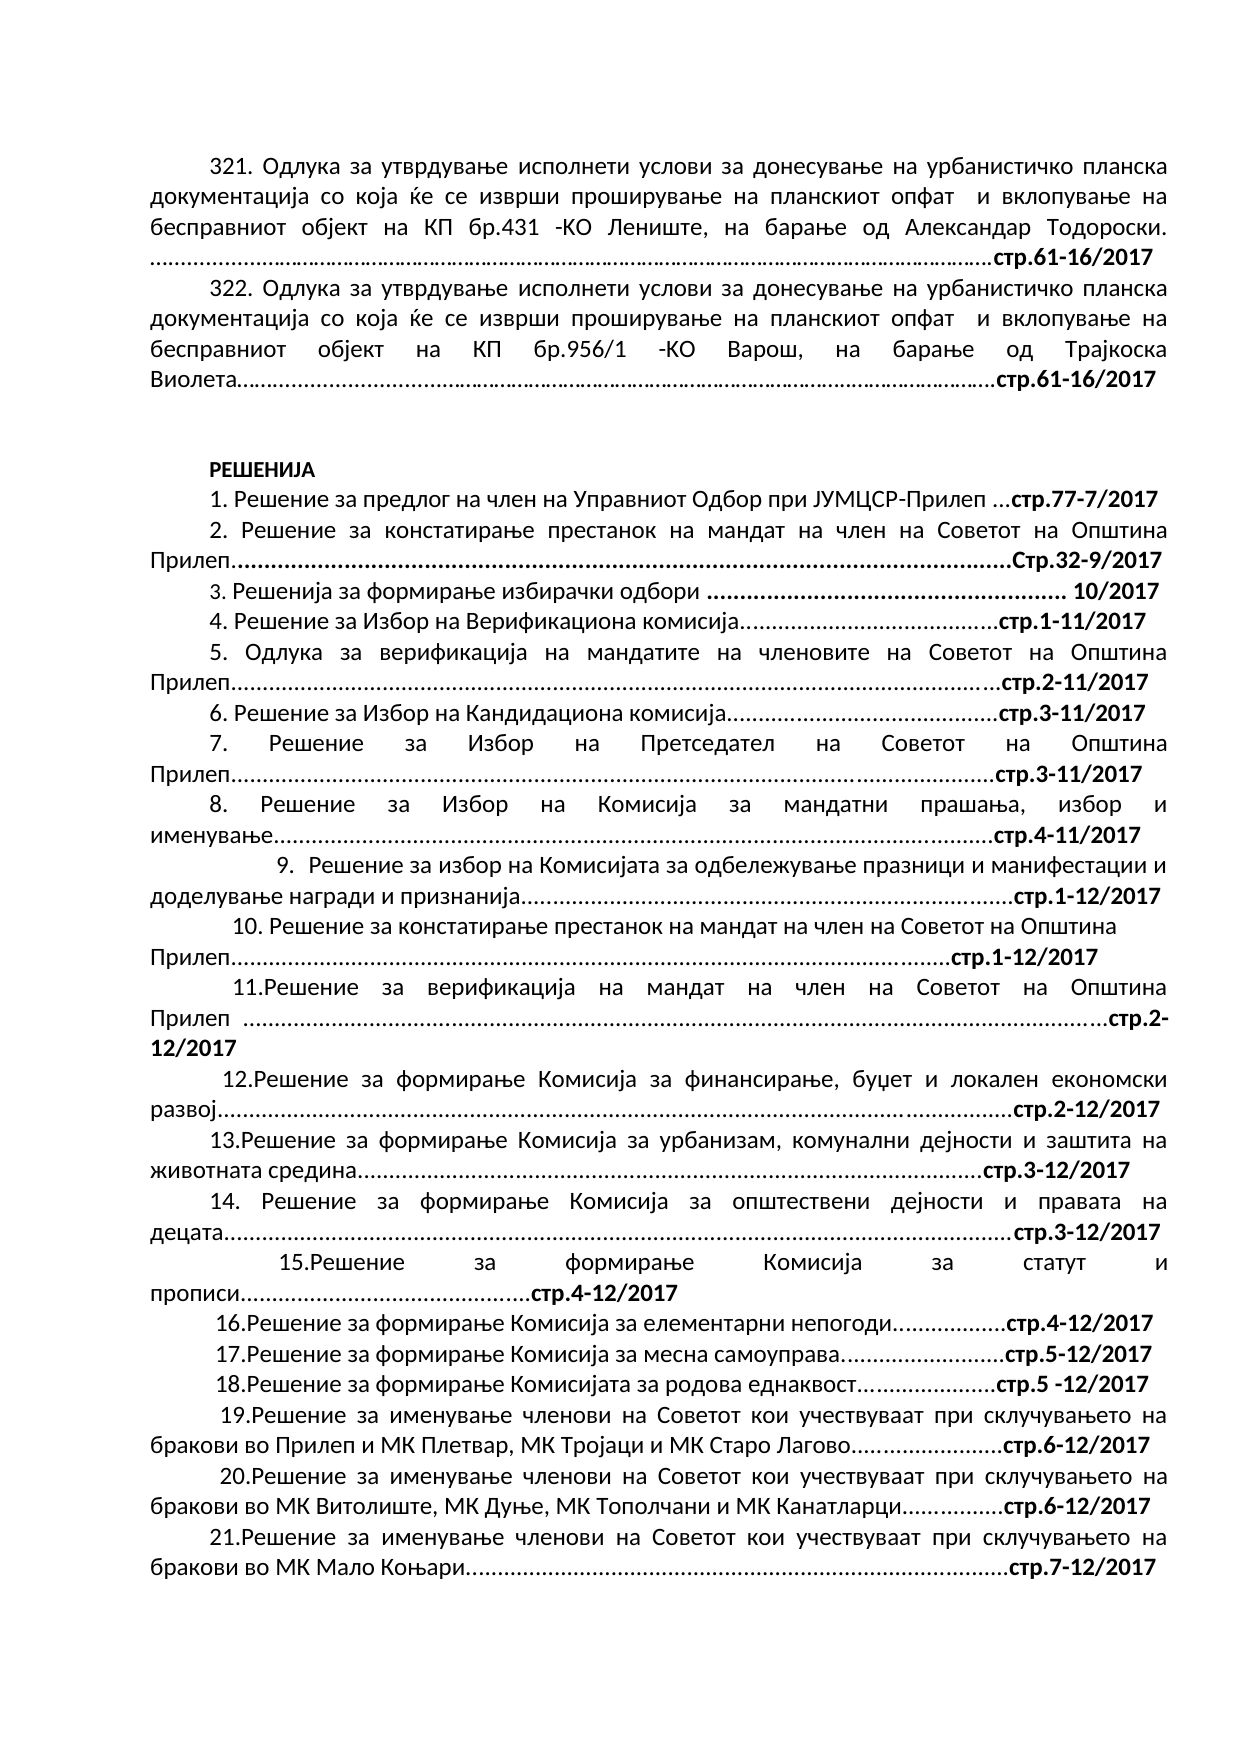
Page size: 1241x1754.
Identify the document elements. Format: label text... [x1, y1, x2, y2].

text 19.Решение за именување членови на Советот кои учествуваат при склучувањето на бракови во Прилеп и МК Плетвар, МК Тројаци и МК Старо Лагово........................стр.6-12/2017 [150, 1399, 1169, 1460]
text 9. Решение за избор на Комисијата за одбележување празници и манифестации и доделување награди и признанија..............................................................................стр.1-12/2017 [150, 849, 1169, 911]
text 8. Решение за Избор на Комисија за мандатни прашања, избор и именување..................................................................................................................стр.4-11/2017 [150, 788, 1169, 849]
text 6. Решение за Избор на Кандидациона комисија...........................................стр.3-11/2017 [150, 697, 1169, 727]
text 4. Решение за Избор на Верификациона комисија.........................................стр.1-11/2017 [150, 605, 1169, 636]
text 16.Решение за формирање Комисија за елементарни непогоди..................стр.4-12/2017 [150, 1307, 1169, 1338]
text 14. Решение за формирање Комисија за општествени дејности и правата на децата.............................................................................................................................стр.3-12/2017 [150, 1185, 1169, 1246]
text 20.Решение за именување членови на Советот кои учествуваат при склучувањето на бракови во МК Витолиште, МК Дуње, МК Тополчани и МК Канатларци................стр.6-12/2017 [150, 1460, 1169, 1521]
text РЕШЕНИЈА [150, 455, 1169, 483]
text 13.Решение за формирање Комисија за урбанизам, комунални дејности и заштита на животната средина...................................................................................................стр.3-12/2017 [150, 1124, 1169, 1185]
text 12.Решение за формирање Комисија за финансирање, буџет и локален економски развој..............................................................................................................................стр.2-12/2017 [150, 1063, 1169, 1124]
text 1. Решение за предлог на член на Управниот Одбор при ЈУМЦСР-Прилеп ...стр.77-7/2017 [150, 483, 1169, 514]
text 321. Одлука за утврдување исполнети услови за донесување на урбанистичко планска документација со која ќе се изврши проширување на планскиот опфат и вклопување на бесправниот објект на КП бр.431 -KO Лениште, на барање од Александар Тодороски. …...............……………………………………………………………………………………………………………….стр.61-16/2017 [150, 150, 1169, 272]
text 11.Решение за верификација на мандат на член на Советот на Општина Прилеп .........................................................................................................................................стр.2-12/2017 [150, 972, 1169, 1063]
text Прилеп..................................................................................................................стр.1-12/2017 [150, 941, 1169, 972]
text 21.Решение за именување членови на Советот кои учествуваат при склучувањето на бракови во МК Мало Коњари......................................................................................стр.7-12/2017 [150, 1521, 1169, 1582]
text 3. Решенија за формирање избирачки одбори ...................................................... 10/2017 [150, 575, 1169, 605]
text 322. Одлука за утврдување исполнети услови за донесување на урбанистичко планска документација со која ќе се изврши проширување на планскиот опфат и вклопување на бесправниот објект на КП бр.956/1 -KO Варош, на барање од Трајкоска Виолета……...........................……………………………………………………………..…………………….стр.61-16/2017 [150, 272, 1169, 394]
text 2. Решение за констатирање престанок на мандат на член на Советот на Општина Прилеп.....................................................................................................................Стр.32-9/2017 [150, 514, 1169, 575]
text 17.Решение за формирање Комисија за месна самоуправа..........................стр.5-12/2017 [150, 1338, 1169, 1368]
text 15.Решение за формирање Комисија за статут и прописи..............................................стр.4-12/2017 [150, 1246, 1169, 1307]
text 10. Решение за констатирање престанок на мандат на член на Советот на Општина [150, 911, 1169, 941]
text 5. Одлука за верификација на мандатите на членовите на Советот на Општина Прилеп..........................................................................................................................стр.2-11/2017 [150, 636, 1169, 697]
text 7. Решение за Избор на Претседател на Советот на Општина Прилеп.........................................................................................................................стр.3-11/2017 [150, 727, 1169, 788]
text 18.Решение за формирање Комисијата за родова еднаквост......................стр.5 -12/2017 [150, 1368, 1169, 1399]
